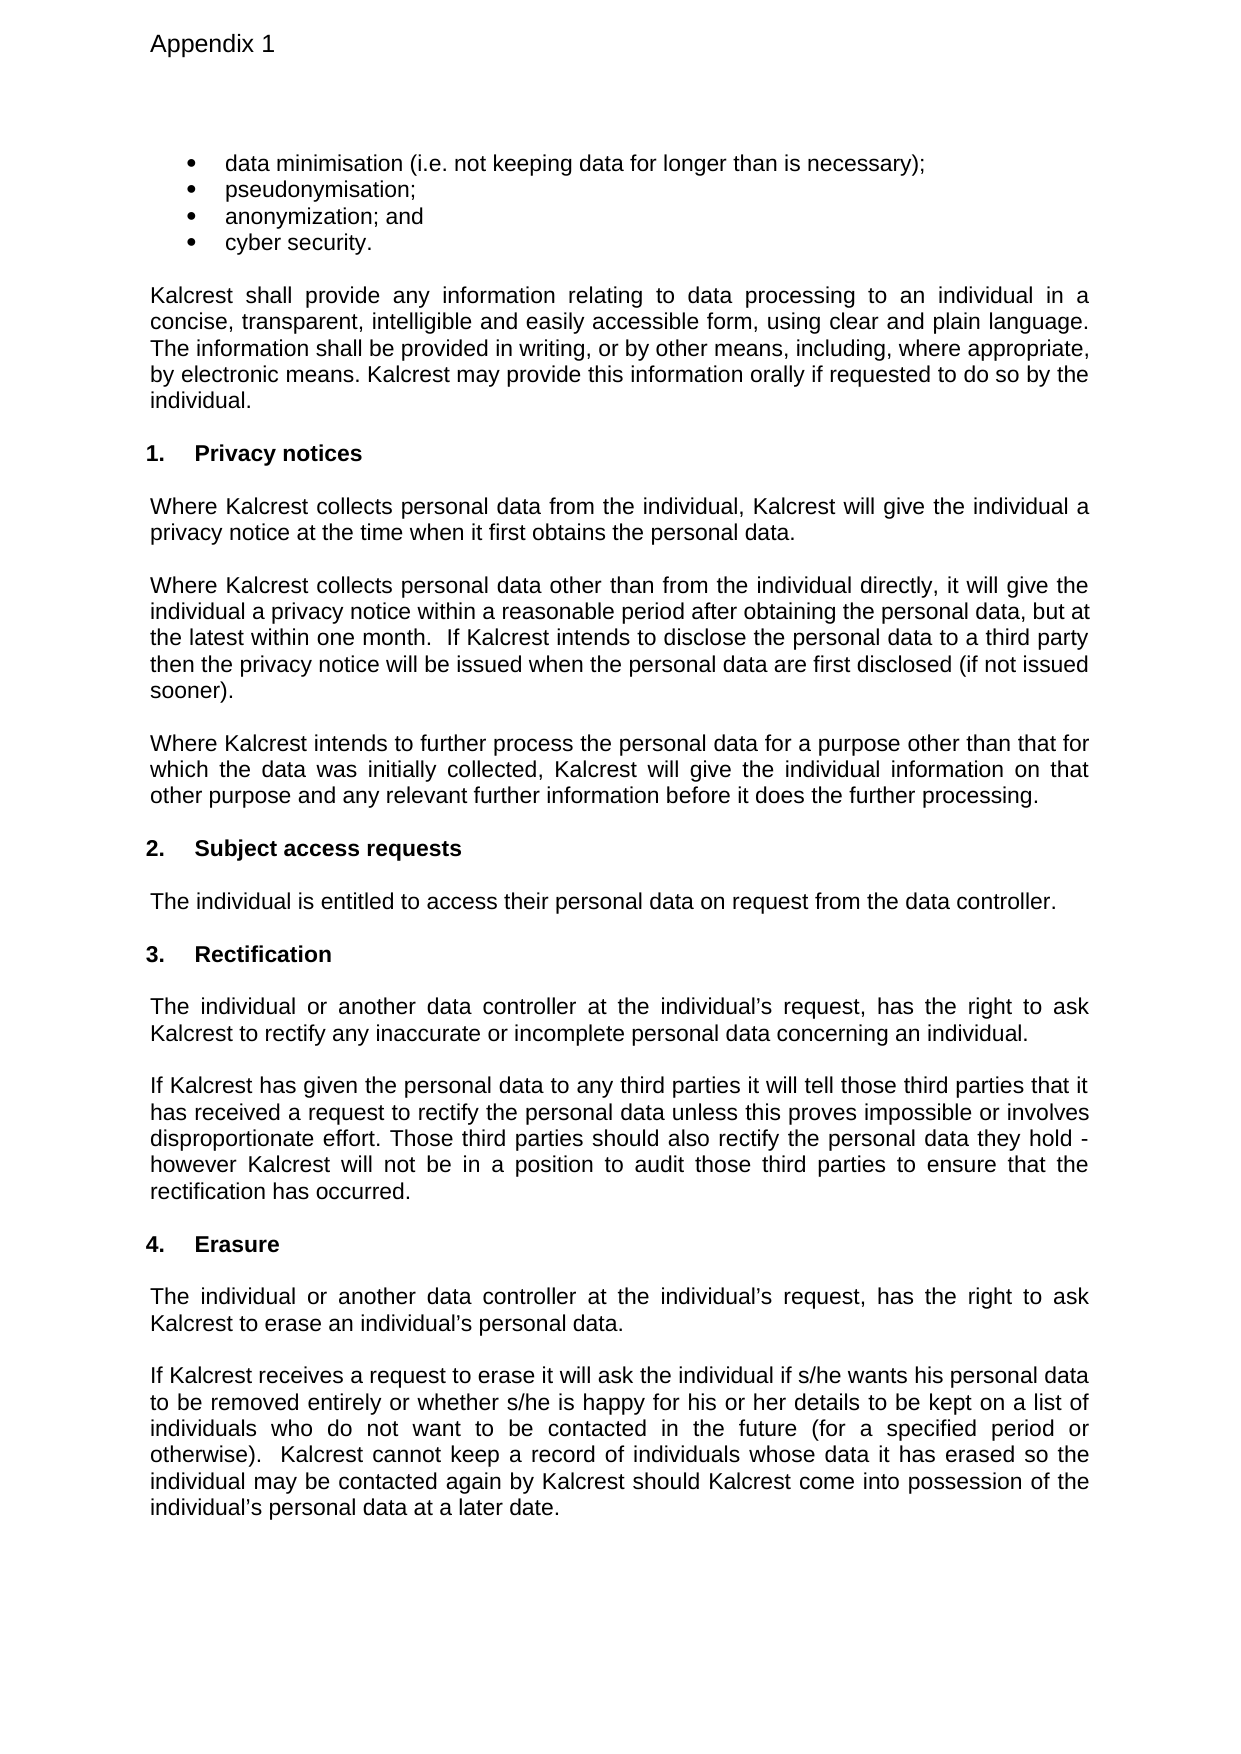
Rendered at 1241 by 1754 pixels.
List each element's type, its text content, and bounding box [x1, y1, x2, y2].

text If Kalcrest has given the personal data to any third parties it will tell those third parties that it has received a request to rectify the personal data unless this proves impossible or involves disproportionate effort. Those third parties should also rectify the personal data they hold - however Kalcrest will not be in a position to audit those third parties to ensure that the rectification has occurred. [150, 1072, 1090, 1204]
text Where Kalcrest collects personal data from the individual, Kalcrest will give the individual a privacy notice at the time when it first obtains the personal data. [150, 493, 1090, 545]
text The individual is entitled to access their personal data on request from the data controller. [150, 888, 1090, 914]
list Privacy notices [165, 440, 1090, 466]
list data minimisation (i.e. not keeping data for longer than is necessary); [187, 150, 1090, 176]
list Erasure [165, 1231, 1090, 1257]
list Subject access requests [165, 835, 1090, 862]
list Rectification [165, 941, 1090, 967]
list pseudonymisation; [187, 176, 1090, 203]
list anonymization; and [187, 203, 1090, 229]
list cyber security. [187, 229, 1090, 255]
text Kalcrest shall provide any information relating to data processing to an individual in a concise, transparent, intelligible and easily accessible form, using clear and plain language. The information shall be provided in writing, or by other means, including, where appropriate, by electronic means. Kalcrest may provide this information orally if requested to do so by the individual. [150, 282, 1090, 413]
text If Kalcrest receives a request to erase it will ask the individual if s/he wants his personal data to be removed entirely or whether s/he is happy for his or her details to be kept on a list of individuals who do not want to be contacted in the future (for a specified period or otherwise). Kalcrest cannot keep a record of individuals whose data it has erased so the individual may be contacted again by Kalcrest should Kalcrest come into possession of the individual’s personal data at a later date. [150, 1362, 1090, 1520]
text Where Kalcrest collects personal data other than from the individual directly, it will give the individual a privacy notice within a reasonable period after obtaining the personal data, but at the latest within one month. If Kalcrest intends to disclose the personal data to a third party then the privacy notice will be issued when the personal data are first disclosed (if not issued sooner). [150, 572, 1090, 703]
text Where Kalcrest intends to further process the personal data for a purpose other than that for which the data was initially collected, Kalcrest will give the individual information on that other purpose and any relevant further information before it does the further processing. [150, 730, 1090, 809]
text The individual or another data controller at the individual’s request, has the right to ask Kalcrest to rectify any inaccurate or incomplete personal data concerning an individual. [150, 993, 1090, 1046]
text The individual or another data controller at the individual’s request, has the right to ask Kalcrest to erase an individual’s personal data. [150, 1283, 1090, 1336]
